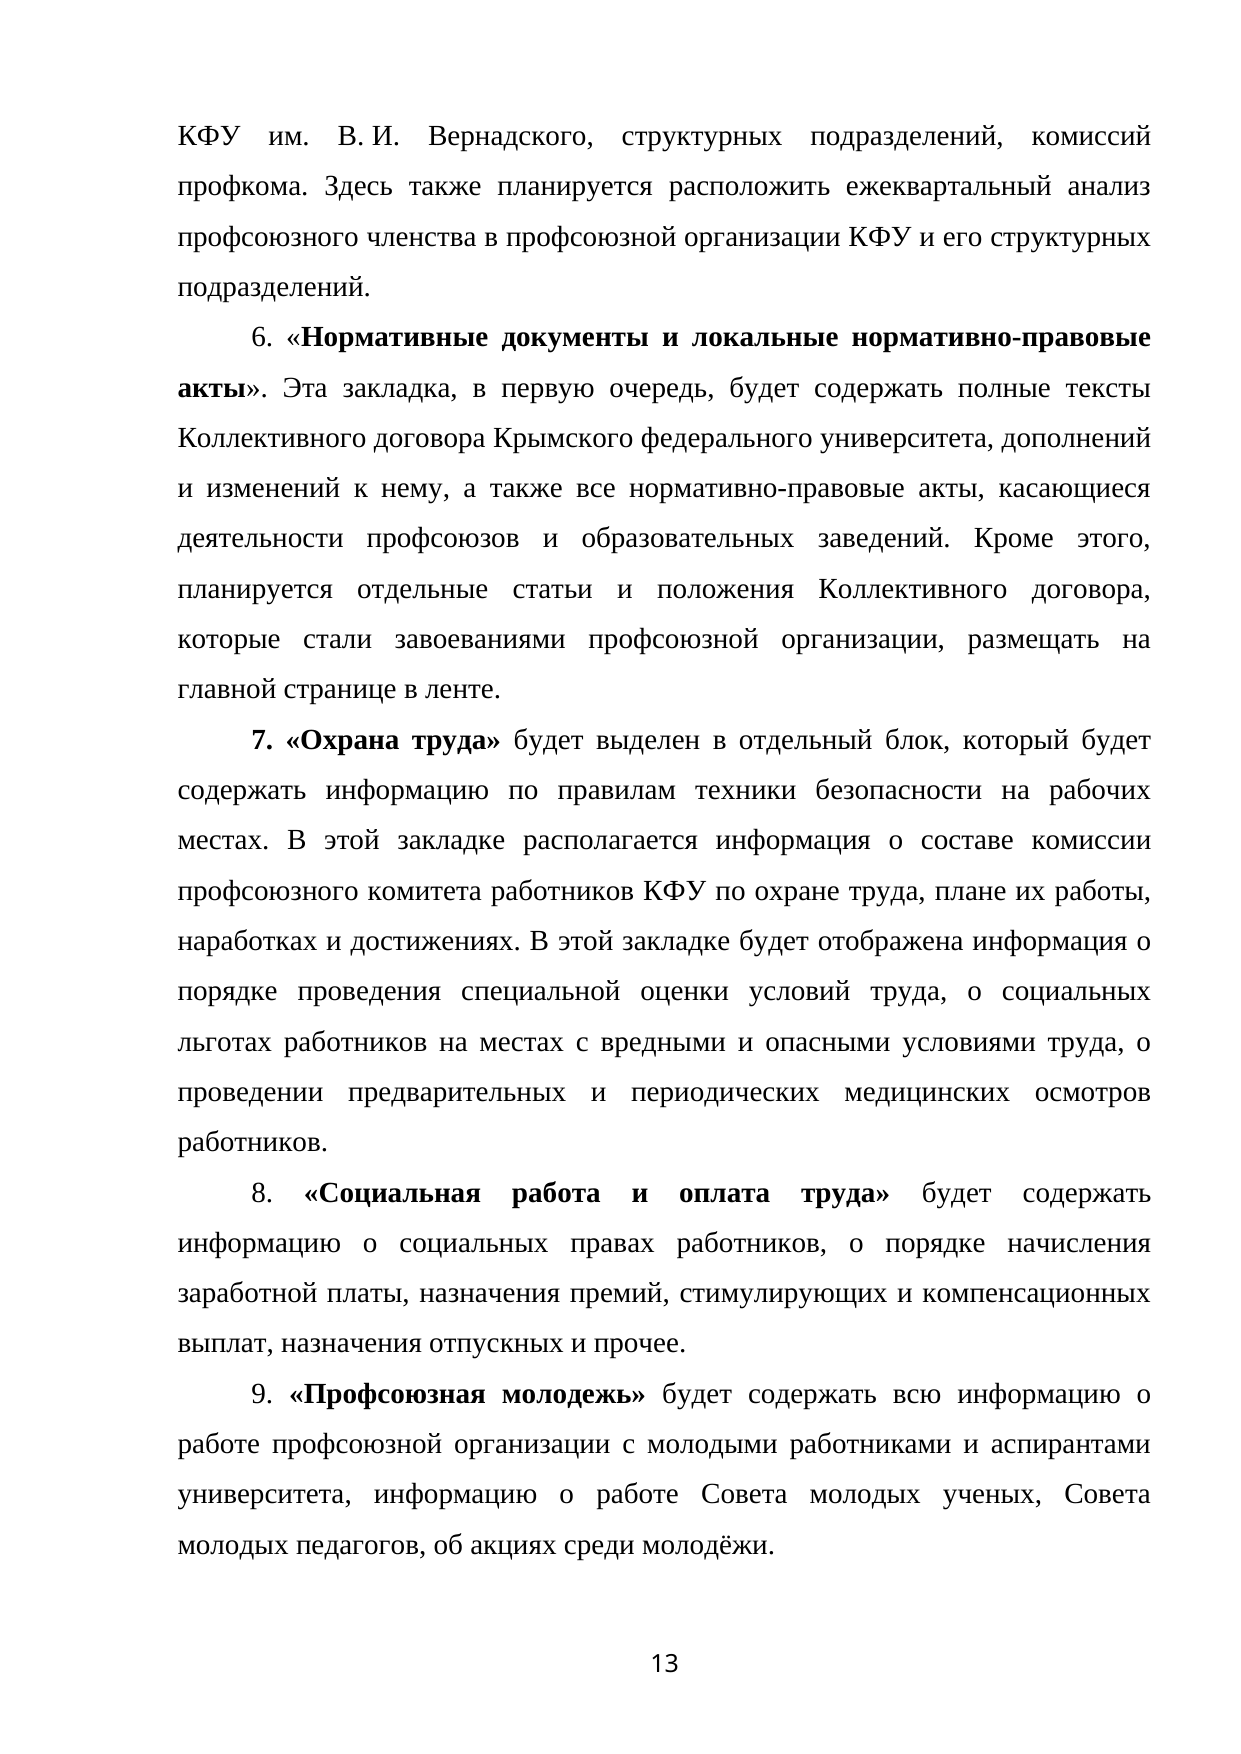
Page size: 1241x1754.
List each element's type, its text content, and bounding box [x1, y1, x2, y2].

text 8. «Социальная работа и оплата труда» будет содержать информацию о социальных правах работников, о порядке начисления заработной платы, назначения премий, стимулирующих и компенсационных выплат, назначения отпускных и прочее. [177, 1175, 1152, 1359]
text 6. «Нормативные документы и локальные нормативно-правовые акты». Эта закладка, в первую очередь, будет содержать полные тексты Коллективного договора Крымского федерального университета, дополнений и изменений к нему, а также все нормативно-правовые акты, касающиеся деятельности профсоюзов и образовательных заведений. Кроме этого, планируется отдельные статьи и положения Коллективного договора, которые стали завоеваниями профсоюзной организации, размещать на главной странице в ленте. [177, 319, 1152, 705]
text 9. «Профсоюзная молодежь» будет содержать всю информацию о работе профсоюзной организации с молодыми работниками и аспирантами университета, информацию о работе Совета молодых ученых, Совета молодых педагогов, об акциях среди молодёжи. [177, 1376, 1152, 1560]
text 7. «Охрана труда» будет выделен в отдельный блок, который будет содержать информацию по правилам техники безопасности на рабочих местах. В этой закладке располагается информация о составе комиссии профсоюзного комитета работников КФУ по охране труда, плане их работы, наработках и достижениях. В этой закладке будет отображена информация о порядке проведения специальной оценки условий труда, о социальных льготах работников на местах с вредными и опасными условиями труда, о проведении предварительных и периодических медицинских осмотров работников. [177, 722, 1152, 1158]
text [177, 118, 1152, 303]
